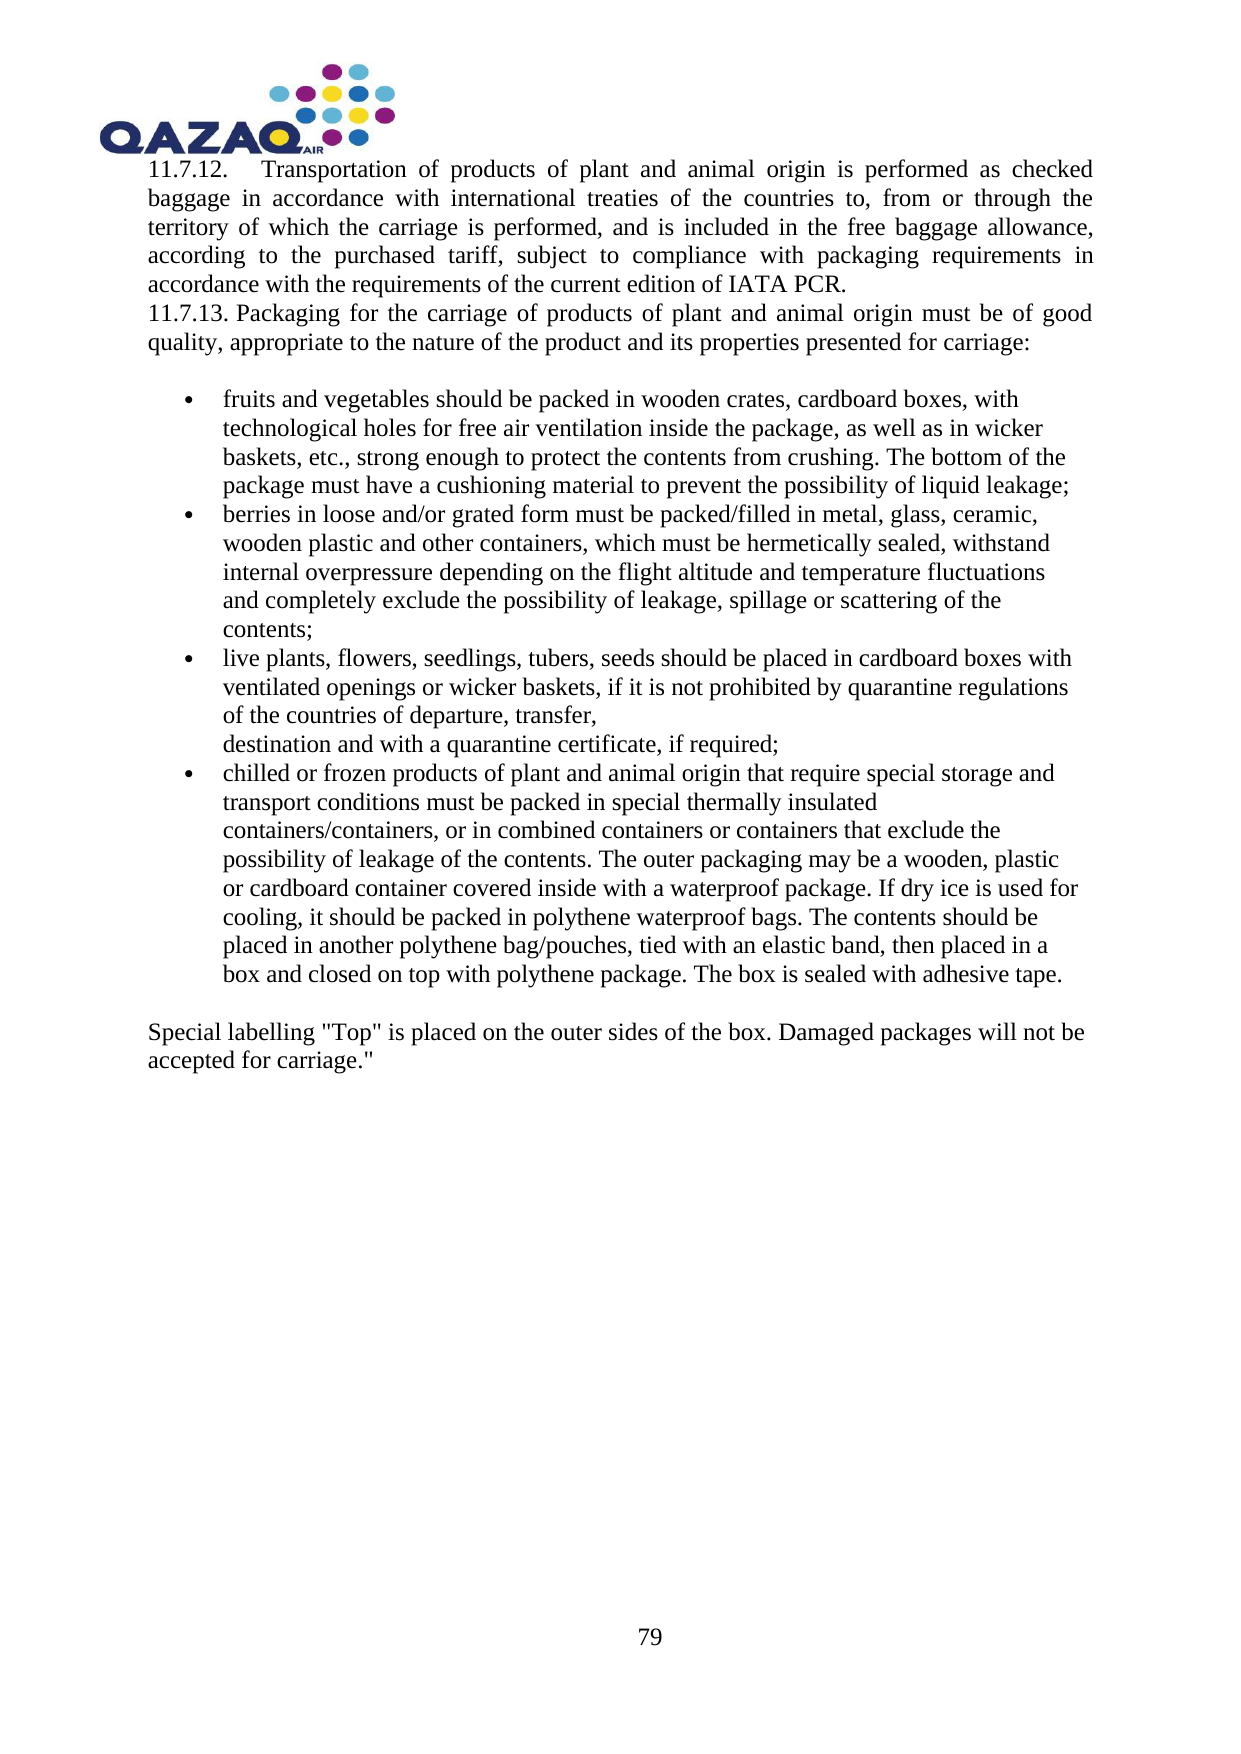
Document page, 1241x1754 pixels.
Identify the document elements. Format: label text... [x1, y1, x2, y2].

list berries in loose and/or grated form must be packed/filled in metal, glass, ceramic, wooden plastic and other containers, which must be hermetically sealed, withstand internal overpressure depending on the flight altitude and temperature fluctuations and completely exclude the possibility of leakage, spillage or scattering of the contents; [185, 499, 1085, 643]
list fruits and vegetables should be packed in wooden crates, cardboard boxes, with technological holes for free air ventilation inside the package, as well as in wicker baskets, etc., strong enough to protect the contents from crushing. The bottom of the package must have a cushioning material to prevent the possibility of liquid leakage; [185, 384, 1088, 499]
list Transportation of products of plant and animal origin is performed as checked baggage in accordance with international treaties of the countries to, from or through the territory of which the carriage is performed, and is included in the free baggage allowance, according to the purchased tariff, subject to compliance with packaging requirements in accordance with the requirements of the current edition of IATA PCR. [148, 154, 1094, 298]
list Packaging for the carriage of products of plant and animal origin must be of good quality, appropriate to the nature of the product and its properties presented for carriage: [148, 298, 1094, 355]
text destination and with a quarantine certificate, if required; [223, 729, 1105, 758]
list live plants, flowers, seedlings, tubers, seeds should be placed in cardboard boxes with ventilated openings or wicker baskets, if it is not prohibited by quarantine regulations of the countries of departure, transfer, [185, 643, 1089, 729]
text Special labelling "Top" is placed on the outer sides of the box. Damaged packages will not be accepted for carriage." [148, 1017, 1088, 1074]
list chilled or frozen products of plant and animal origin that require special storage and transport conditions must be packed in special thermally insulated containers/containers, or in combined containers or containers that exclude the possibility of leakage of the contents. The outer packaging may be a wooden, plastic or cardboard container covered inside with a waterproof package. If dry ice is used for cooling, it should be packed in polythene waterproof bags. The contents should be placed in another polythene bag/pouches, tied with an elastic band, then placed in a box and closed on top with polythene package. The box is sealed with adhesive tape. [185, 758, 1085, 988]
picture [98, 62, 396, 155]
